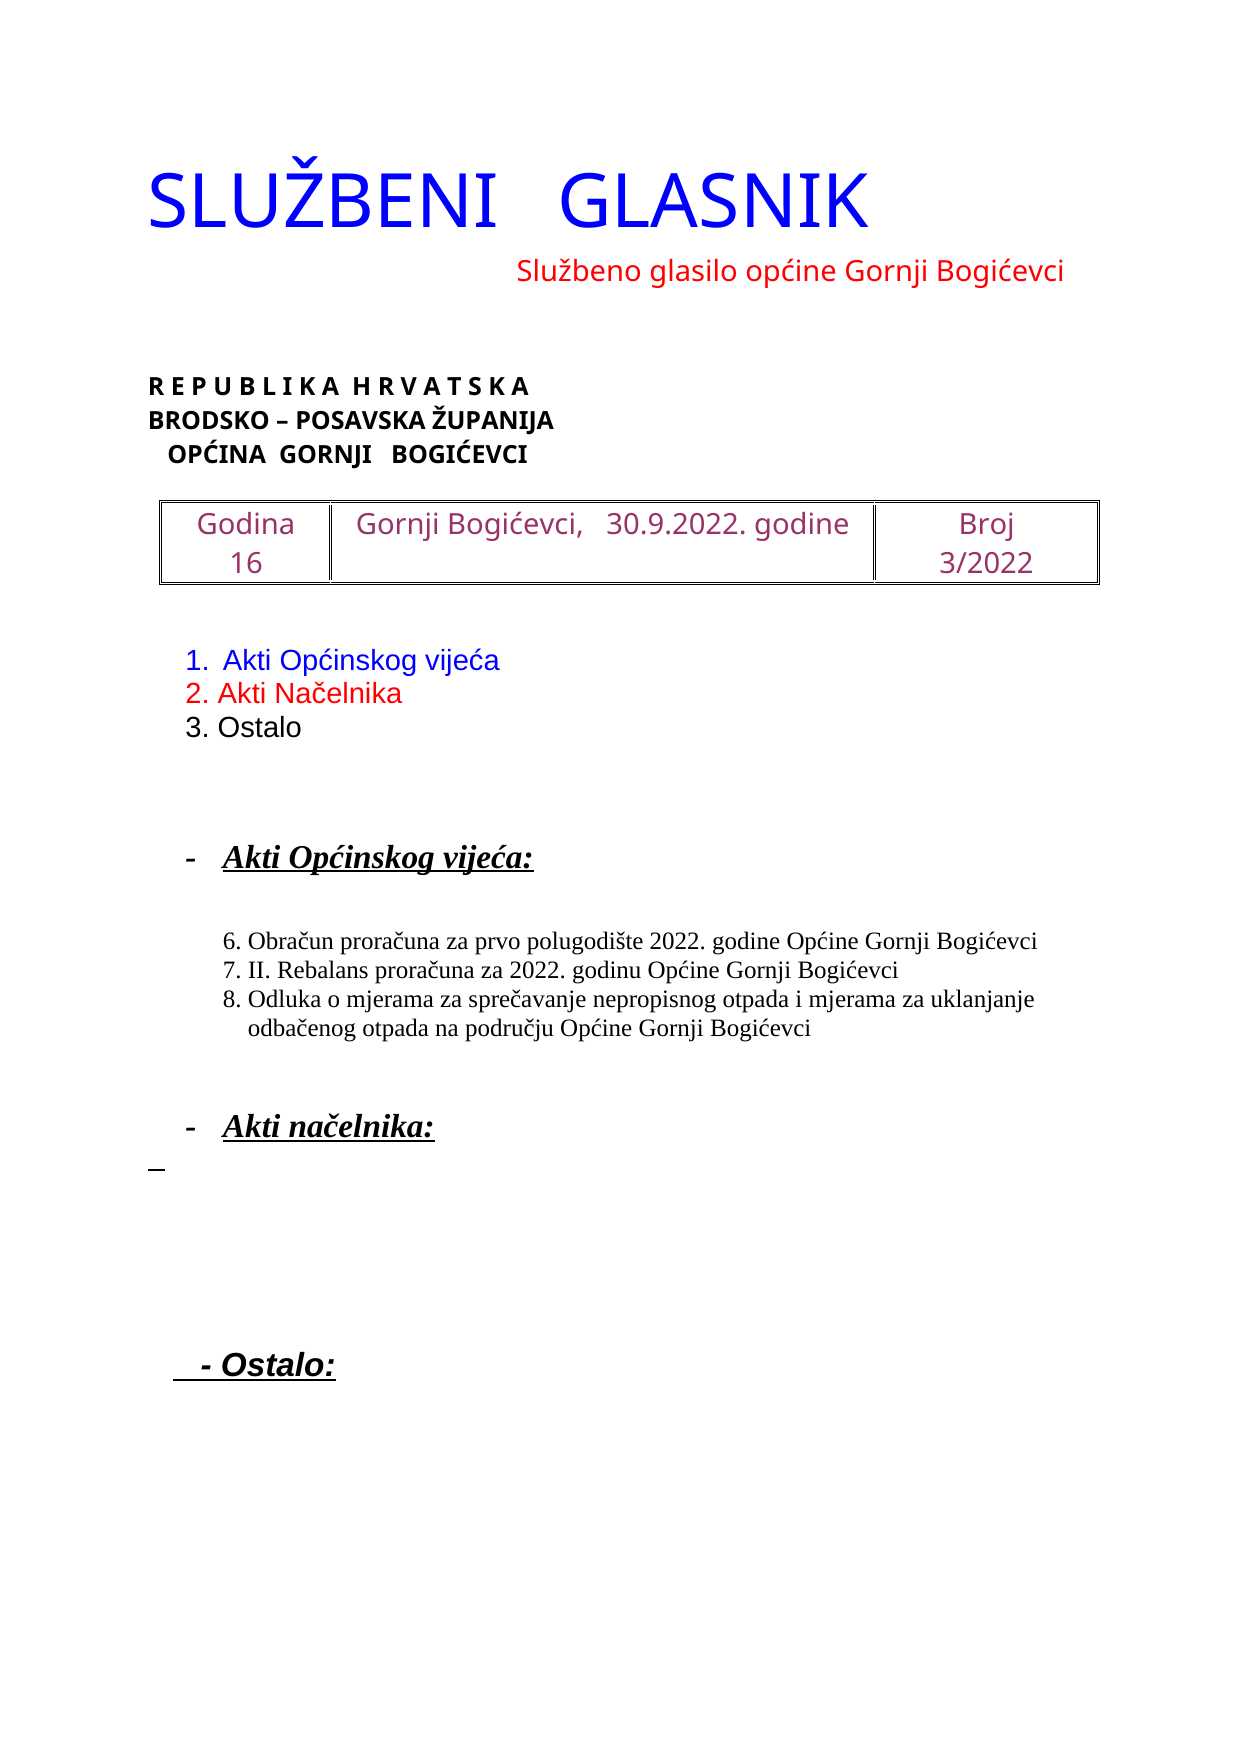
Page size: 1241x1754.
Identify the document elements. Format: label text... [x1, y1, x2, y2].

list Akti Općinskog vijeća [185, 643, 1093, 676]
text BRODSKO – POSAVSKA ŽUPANIJA [148, 403, 1093, 437]
text Službeno glasilo općine Gornji Bogićevci [148, 250, 1093, 289]
text 6. Obračun proračuna za prvo polugodište 2022. godine Općine Gornji Bogićevci [223, 926, 1093, 955]
text 7. II. Rebalans proračuna za 2022. godinu Općine Gornji Bogićevci [223, 955, 1093, 984]
text - Ostalo: [148, 1346, 1093, 1384]
list Akti Općinskog vijeća: [185, 837, 1093, 875]
text 3. Ostalo [185, 710, 1093, 743]
table_header Broj 3/2022 [875, 503, 1097, 582]
list Akti načelnika: [185, 1107, 1093, 1145]
text SLUŽBENI GLASNIK [148, 148, 1093, 250]
text OPĆINA GORNJI BOGIĆEVCI [148, 437, 1093, 471]
table_header Gornji Bogićevci, 30.9.2022. godine [331, 503, 874, 582]
table_header Godina 16 [162, 501, 331, 582]
text 2. Akti Načelnika [185, 676, 1093, 710]
text odbačenog otpada na području Općine Gornji Bogićevci [223, 1013, 1093, 1041]
text R E P U B L I K A H R V A T S K A [148, 369, 1093, 403]
text 8. Odluka o mjerama za sprečavanje nepropisnog otpada i mjerama za uklanjanje [223, 984, 1093, 1013]
